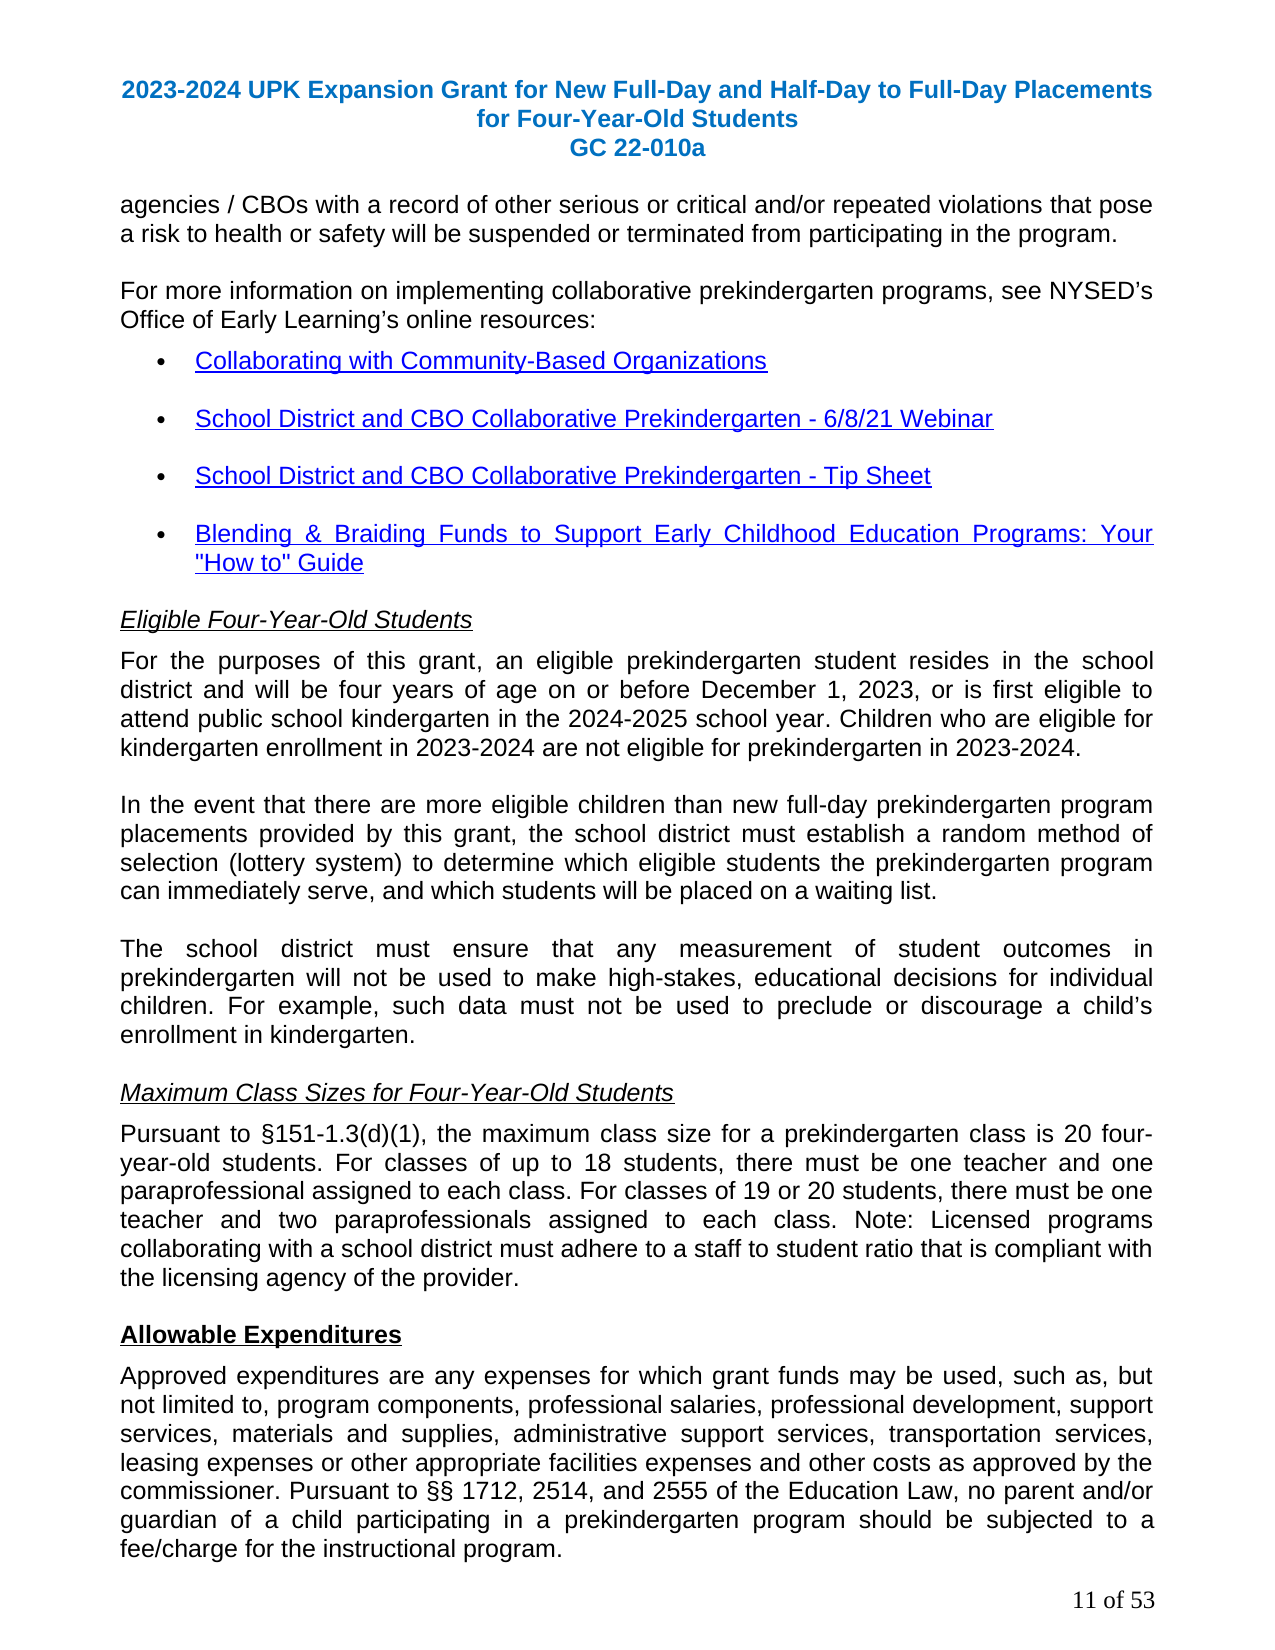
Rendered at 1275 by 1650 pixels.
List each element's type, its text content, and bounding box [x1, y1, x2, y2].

subtitle Allowable Expenditures [120, 1320, 1155, 1349]
text Approved expenditures are any expenses for which grant funds may be used, such as, but not limited to, program components, professional salaries, professional development, support services, materials and supplies, administrative support services, transportation services, leasing expenses or other appropriate facilities expenses and other costs as approved by the commissioner. Pursuant to §§ 1712, 2514, and 2555 of the Education Law, no parent and/or guardian of a child participating in a prekindergarten program should be subjected to a fee/charge for the instructional program. [120, 1361, 1155, 1562]
text For more information on implementing collaborative prekindergarten programs, see NYSED’s Office of Early Learning’s online resources: [120, 276, 1155, 334]
text Pursuant to §151-1.3(d)(1), the maximum class size for a prekindergarten class is 20 four-year-old students. For classes of up to 18 students, there must be one teacher and one paraprofessional assigned to each class. For classes of 19 or 20 students, there must be one teacher and two paraprofessionals assigned to each class. Note: Licensed programs collaborating with a school district must adhere to a staff to student ratio that is compliant with the licensing agency of the provider. [120, 1119, 1155, 1291]
text The school district must ensure that any measurement of student outcomes in prekindergarten will not be used to make high-stakes, educational decisions for individual children. For example, such data must not be used to preclude or discourage a child’s enrollment in kindergarten. [120, 934, 1155, 1049]
list Blending & Braiding Funds to Support Early Childhood Education Programs: Your "How to" Guide [157, 519, 1155, 576]
list School District and CBO Collaborative Prekindergarten - 6/8/21 Webinar [157, 404, 1155, 432]
text Maximum Class Sizes for Four-Year-Old Students [120, 1077, 1155, 1106]
list School District and CBO Collaborative Prekindergarten - Tip Sheet [157, 461, 1155, 490]
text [120, 190, 1155, 247]
list Collaborating with Community-Based Organizations [157, 346, 1155, 375]
text In the event that there are more eligible children than new full-day prekindergarten program placements provided by this grant, the school district must establish a random method of selection (lottery system) to determine which eligible students the prekindergarten program can immediately serve, and which students will be placed on a waiting list. [120, 790, 1155, 905]
text For the purposes of this grant, an eligible prekindergarten student resides in the school district and will be four years of age on or before December 1, 2023, or is first eligible to attend public school kindergarten in the 2024-2025 school year. Children who are eligible for kindergarten enrollment in 2023-2024 are not eligible for prekindergarten in 2023-2024. [120, 646, 1155, 761]
text Eligible Four-Year-Old Students [120, 605, 1155, 634]
